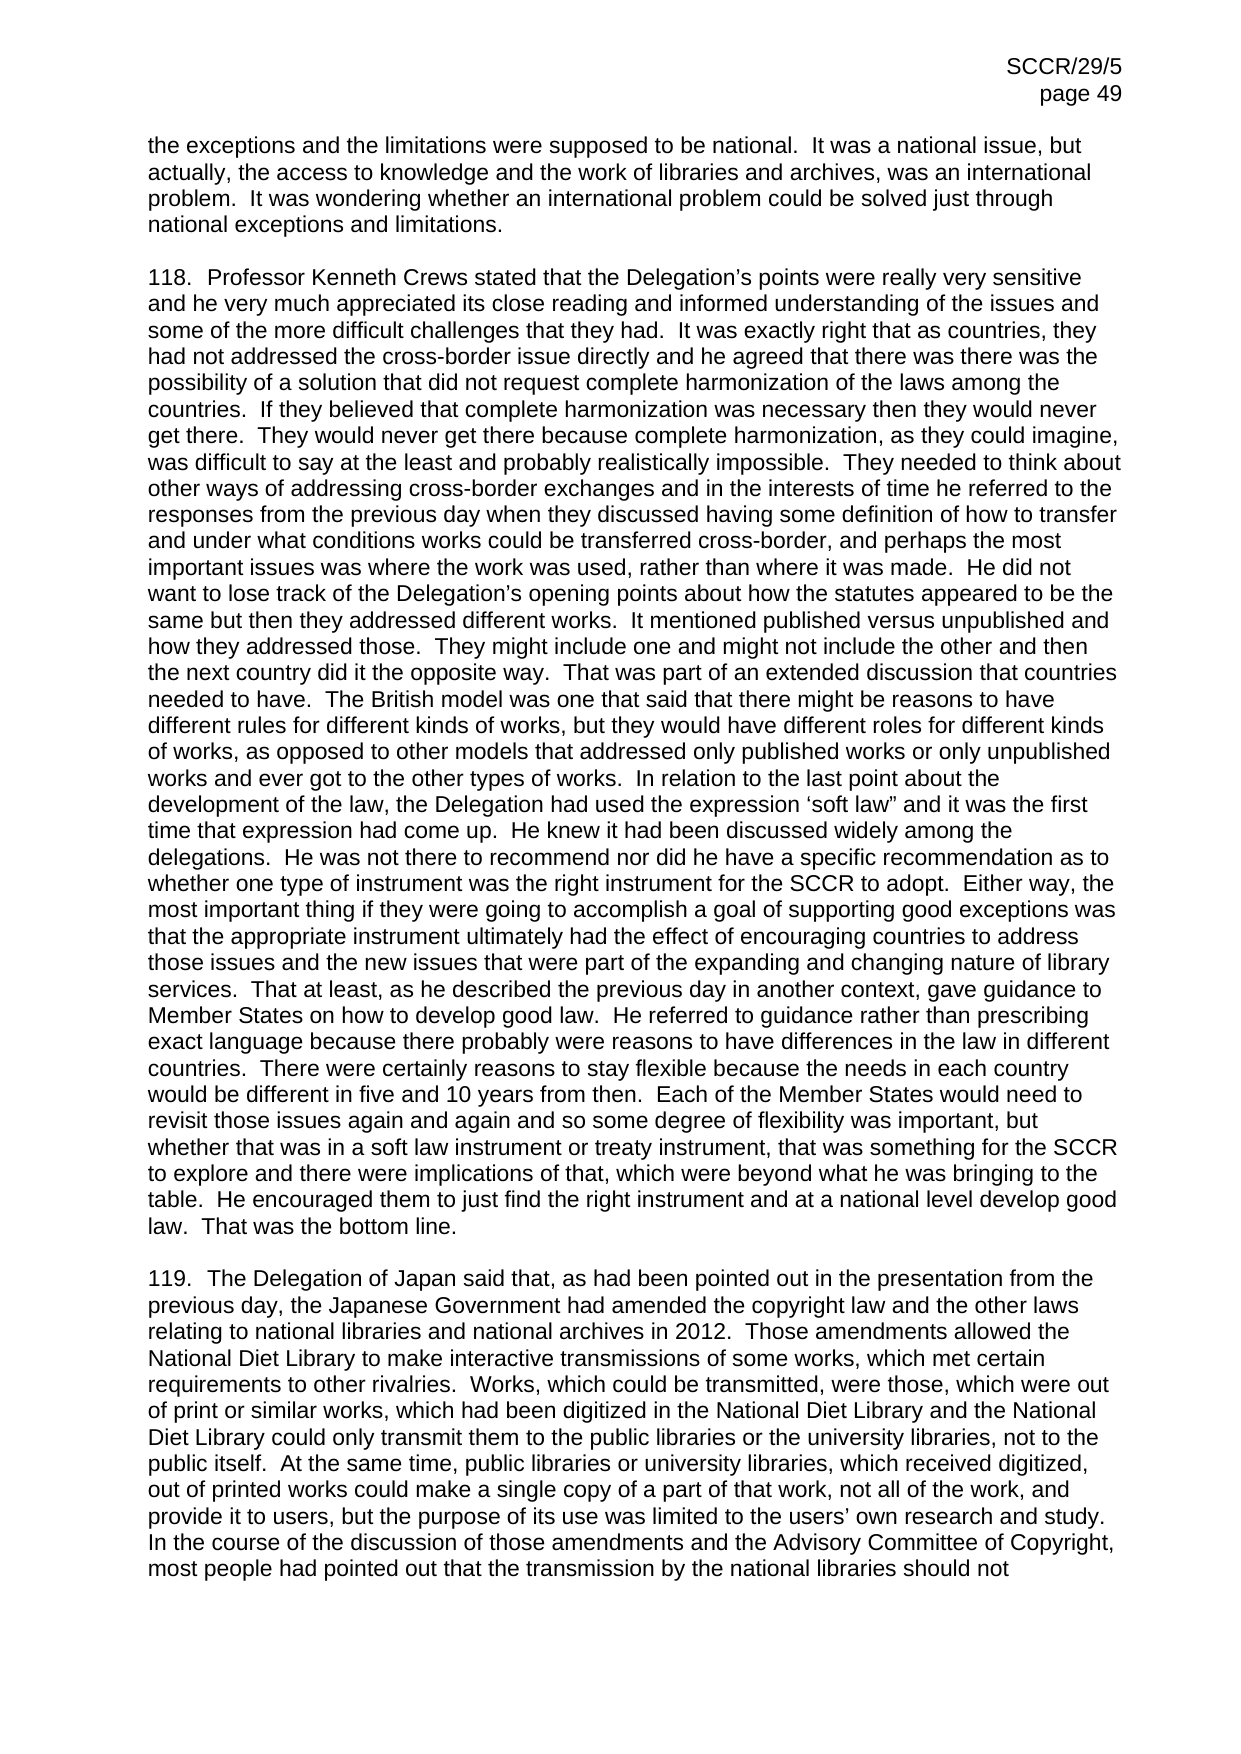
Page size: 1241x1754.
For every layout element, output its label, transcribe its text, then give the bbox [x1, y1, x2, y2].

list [148, 1265, 1122, 1582]
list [148, 132, 1122, 238]
list Professor Kenneth Crews stated that the Delegation’s points were really very sensitive and he very much appreciated its close reading and informed understanding of the issues and some of the more difficult challenges that they had. It was exactly right that as countries, they had not addressed the cross-border issue directly and he agreed that there was there was the possibility of a solution that did not request complete harmonization of the laws among the countries. If they believed that complete harmonization was necessary then they would never get there. They would never get there because complete harmonization, as they could imagine, was difficult to say at the least and probably realistically impossible. They needed to think about other ways of addressing cross-border exchanges and in the interests of time he referred to the responses from the previous day when they discussed having some definition of how to transfer and under what conditions works could be transferred cross-border, and perhaps the most important issues was where the work was used, rather than where it was made. He did not want to lose track of the Delegation’s opening points about how the statutes appeared to be the same but then they addressed different works. It mentioned published versus unpublished and how they addressed those. They might include one and might not include the other and then the next country did it the opposite way. That was part of an extended discussion that countries needed to have. The British model was one that said that there might be reasons to have different rules for different kinds of works, but they would have different roles for different kinds of works, as opposed to other models that addressed only published works or only unpublished works and ever got to the other types of works. In relation to the last point about the development of the law, the Delegation had used the expression ‘soft law” and it was the first time that expression had come up. He knew it had been discussed widely among the delegations. He was not there to recommend nor did he have a specific recommendation as to whether one type of instrument was the right instrument for the SCCR to adopt. Either way, the most important thing if they were going to accomplish a goal of supporting good exceptions was that the appropriate instrument ultimately had the effect of encouraging countries to address those issues and the new issues that were part of the expanding and changing nature of library services. That at least, as he described the previous day in another context, gave guidance to Member States on how to develop good law. He referred to guidance rather than prescribing exact language because there probably were reasons to have differences in the law in different countries. There were certainly reasons to stay flexible because the needs in each country would be different in five and 10 years from then. Each of the Member States would need to revisit those issues again and again and so some degree of flexibility was important, but whether that was in a soft law instrument or treaty instrument, that was something for the SCCR to explore and there were implications of that, which were beyond what he was bringing to the table. He encouraged them to just find the right instrument and at a national level develop good law. That was the bottom line. [148, 264, 1122, 1239]
